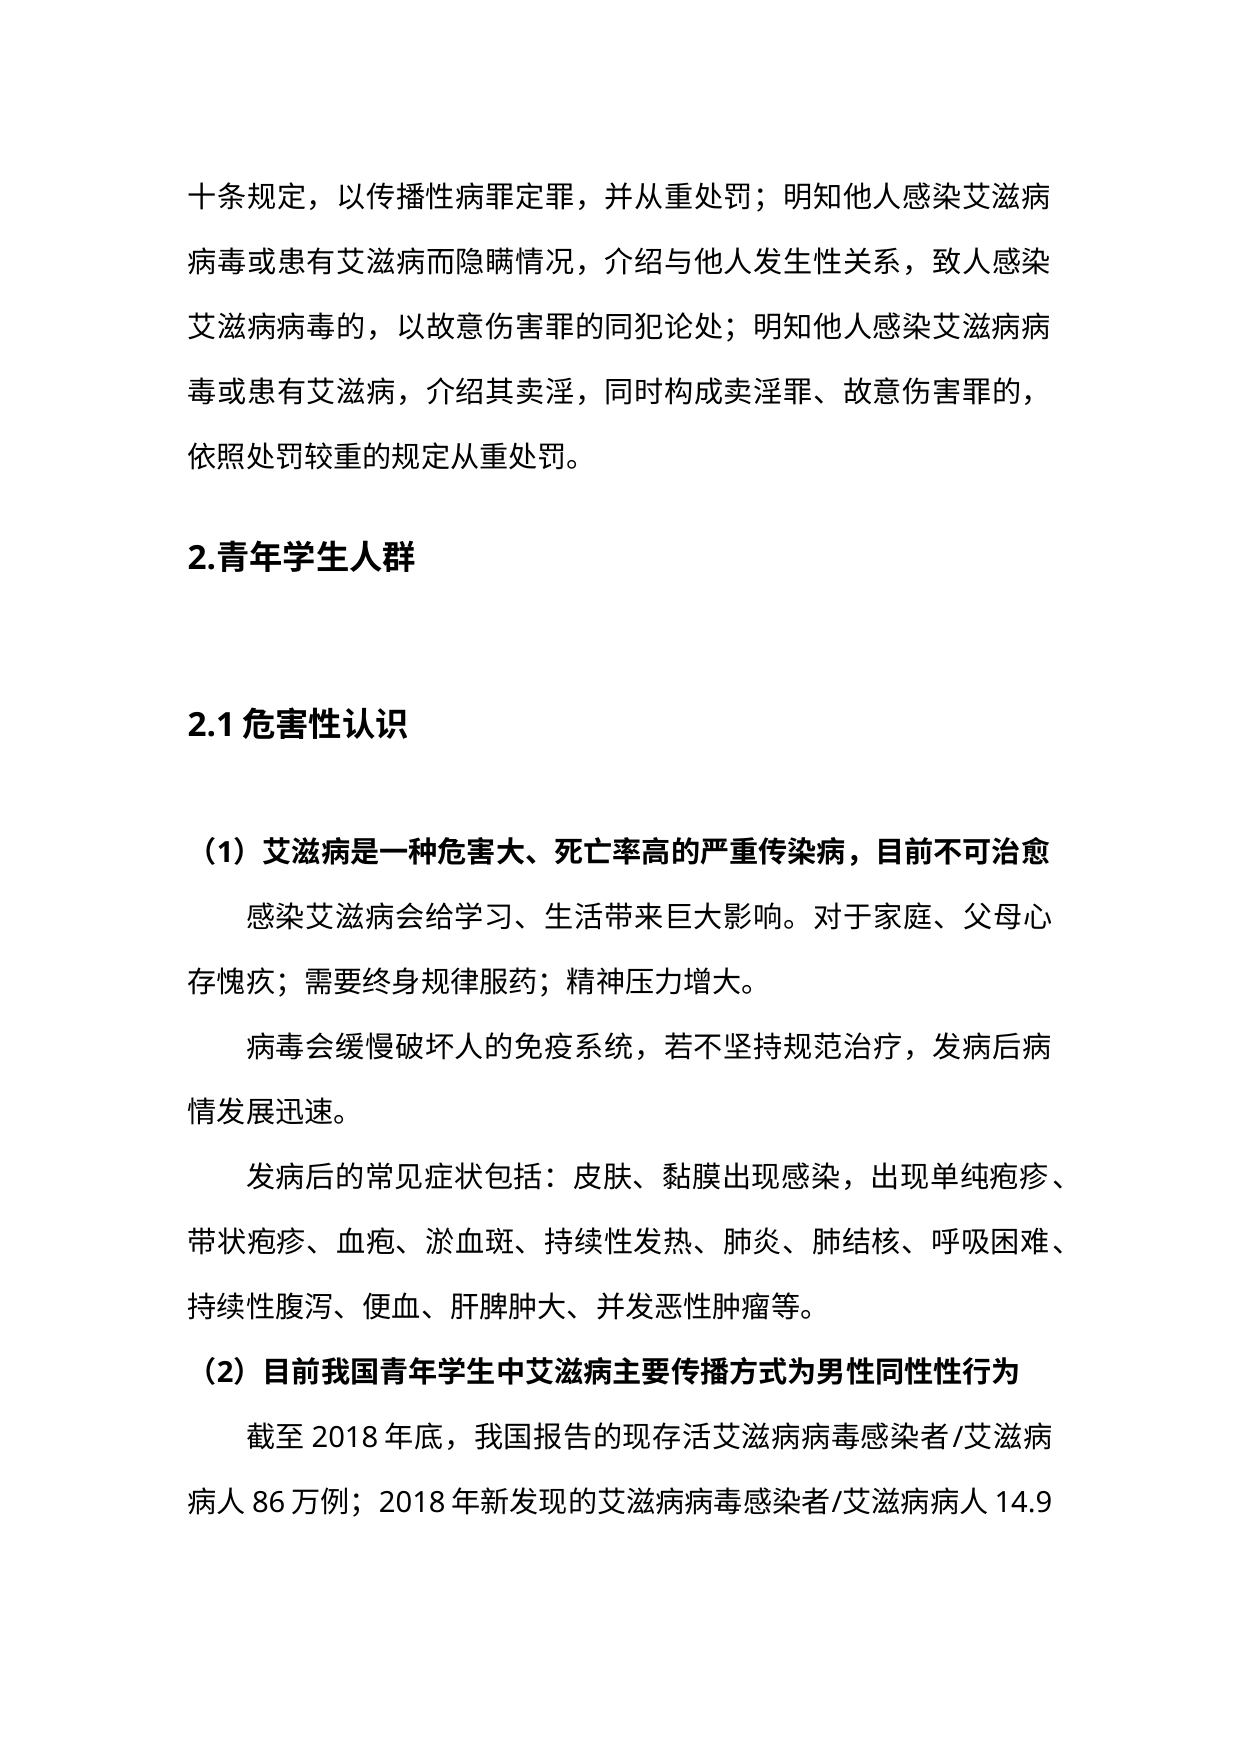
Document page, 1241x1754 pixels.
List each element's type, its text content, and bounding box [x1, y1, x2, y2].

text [187, 1402, 1053, 1532]
text （1）艾滋病是一种危害大、死亡率高的严重传染病，目前不可治愈 [187, 817, 1053, 882]
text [187, 162, 1053, 487]
text 感染艾滋病会给学习、生活带来巨大影响。对于家庭、父母心存愧疚；需要终身规律服药；精神压力增大。 [187, 882, 1053, 1012]
subtitle 2.青年学生人群 [187, 522, 1053, 587]
subtitle 2.1危害性认识 [187, 690, 1053, 755]
text （2）目前我国青年学生中艾滋病主要传播方式为男性同性性行为 [187, 1337, 1053, 1402]
text 发病后的常见症状包括：皮肤、黏膜出现感染，出现单纯疱疹、带状疱疹、血疱、淤血斑、持续性发热、肺炎、肺结核、呼吸困难、持续性腹泻、便血、肝脾肿大、并发恶性肿瘤等。 [187, 1142, 1053, 1337]
text 病毒会缓慢破坏人的免疫系统，若不坚持规范治疗，发病后病情发展迅速。 [187, 1012, 1053, 1142]
